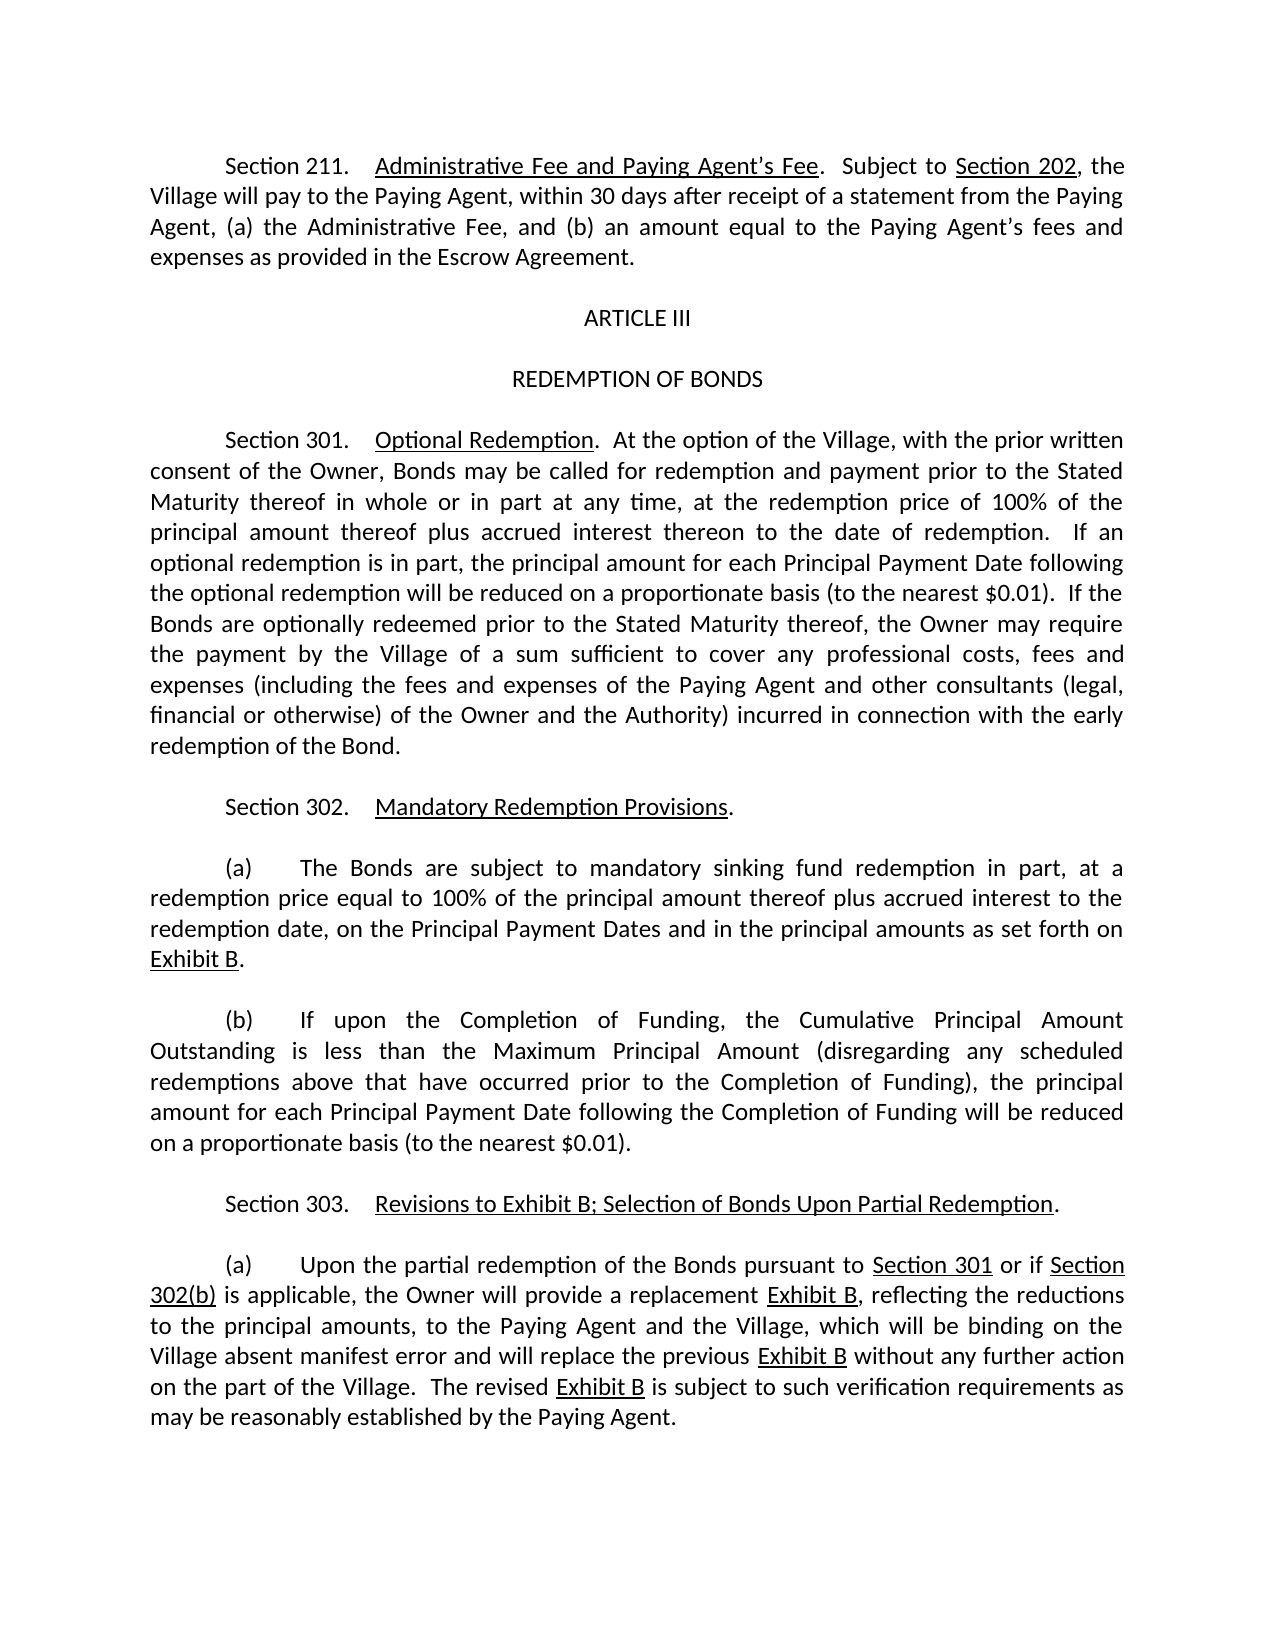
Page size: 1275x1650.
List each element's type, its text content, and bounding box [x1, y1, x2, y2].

list Section 303. Revisions to Exhibit B; Selection of Bonds Upon Partial Redemption . [150, 1188, 1125, 1218]
subtitle REDEMPTION OF BONDS [150, 364, 1125, 394]
text Section 301. Optional Redemption . At the option of the Village, with the prior written consent of the Owner, Bonds may be called for redemption and payment prior to the Stated Maturity thereof in whole or in part at any time, at the redemption price of 100% of the principal amount thereof plus accrued interest thereon to the date of redemption. If an optional redemption is in part, the principal amount for each Principal Payment Date following the optional redemption will be reduced on a proportionate basis (to the nearest $0.01). If the Bonds are optionally redeemed prior to the Stated Maturity thereof, the Owner may require the payment by the Village of a sum sufficient to cover any professional costs, fees and expenses (including the fees and expenses of the Paying Agent and other consultants (legal, financial or otherwise) of the Owner and the Authority) incurred in connection with the early redemption of the Bond. [150, 425, 1125, 760]
text Section 211. Administrative Fee and Paying Agent’s Fee . Subject to Section 202, the Village will pay to the Paying Agent, within 30 days after receipt of a statement from the Paying Agent, (a) the Administrative Fee, and (b) an amount equal to the Paying Agent’s fees and expenses as provided in the Escrow Agreement. [150, 150, 1125, 272]
text Section 302. Mandatory Redemption Provisions . [150, 791, 1125, 821]
text (a) The Bonds are subject to mandatory sinking fund redemption in part, at a redemption price equal to 100% of the principal amount thereof plus accrued interest to the redemption date, on the Principal Payment Dates and in the principal amounts as set forth on Exhibit B. [150, 852, 1125, 974]
subtitle ARTICLE III [150, 303, 1125, 333]
list (a) Upon the partial redemption of the Bonds pursuant to Section 301 or if Section 302(b) is applicable, the Owner will provide a replacement Exhibit B, reflecting the reductions to the principal amounts, to the Paying Agent and the Village, which will be binding on the Village absent manifest error and will replace the previous Exhibit B without any further action on the part of the Village. The revised Exhibit B is subject to such verification requirements as may be reasonably established by the Paying Agent. [150, 1249, 1125, 1432]
list (b) If upon the Completion of Funding, the Cumulative Principal Amount Outstanding is less than the Maximum Principal Amount (disregarding any scheduled redemptions above that have occurred prior to the Completion of Funding), the principal amount for each Principal Payment Date following the Completion of Funding will be reduced on a proportionate basis (to the nearest $0.01). [150, 1004, 1125, 1157]
